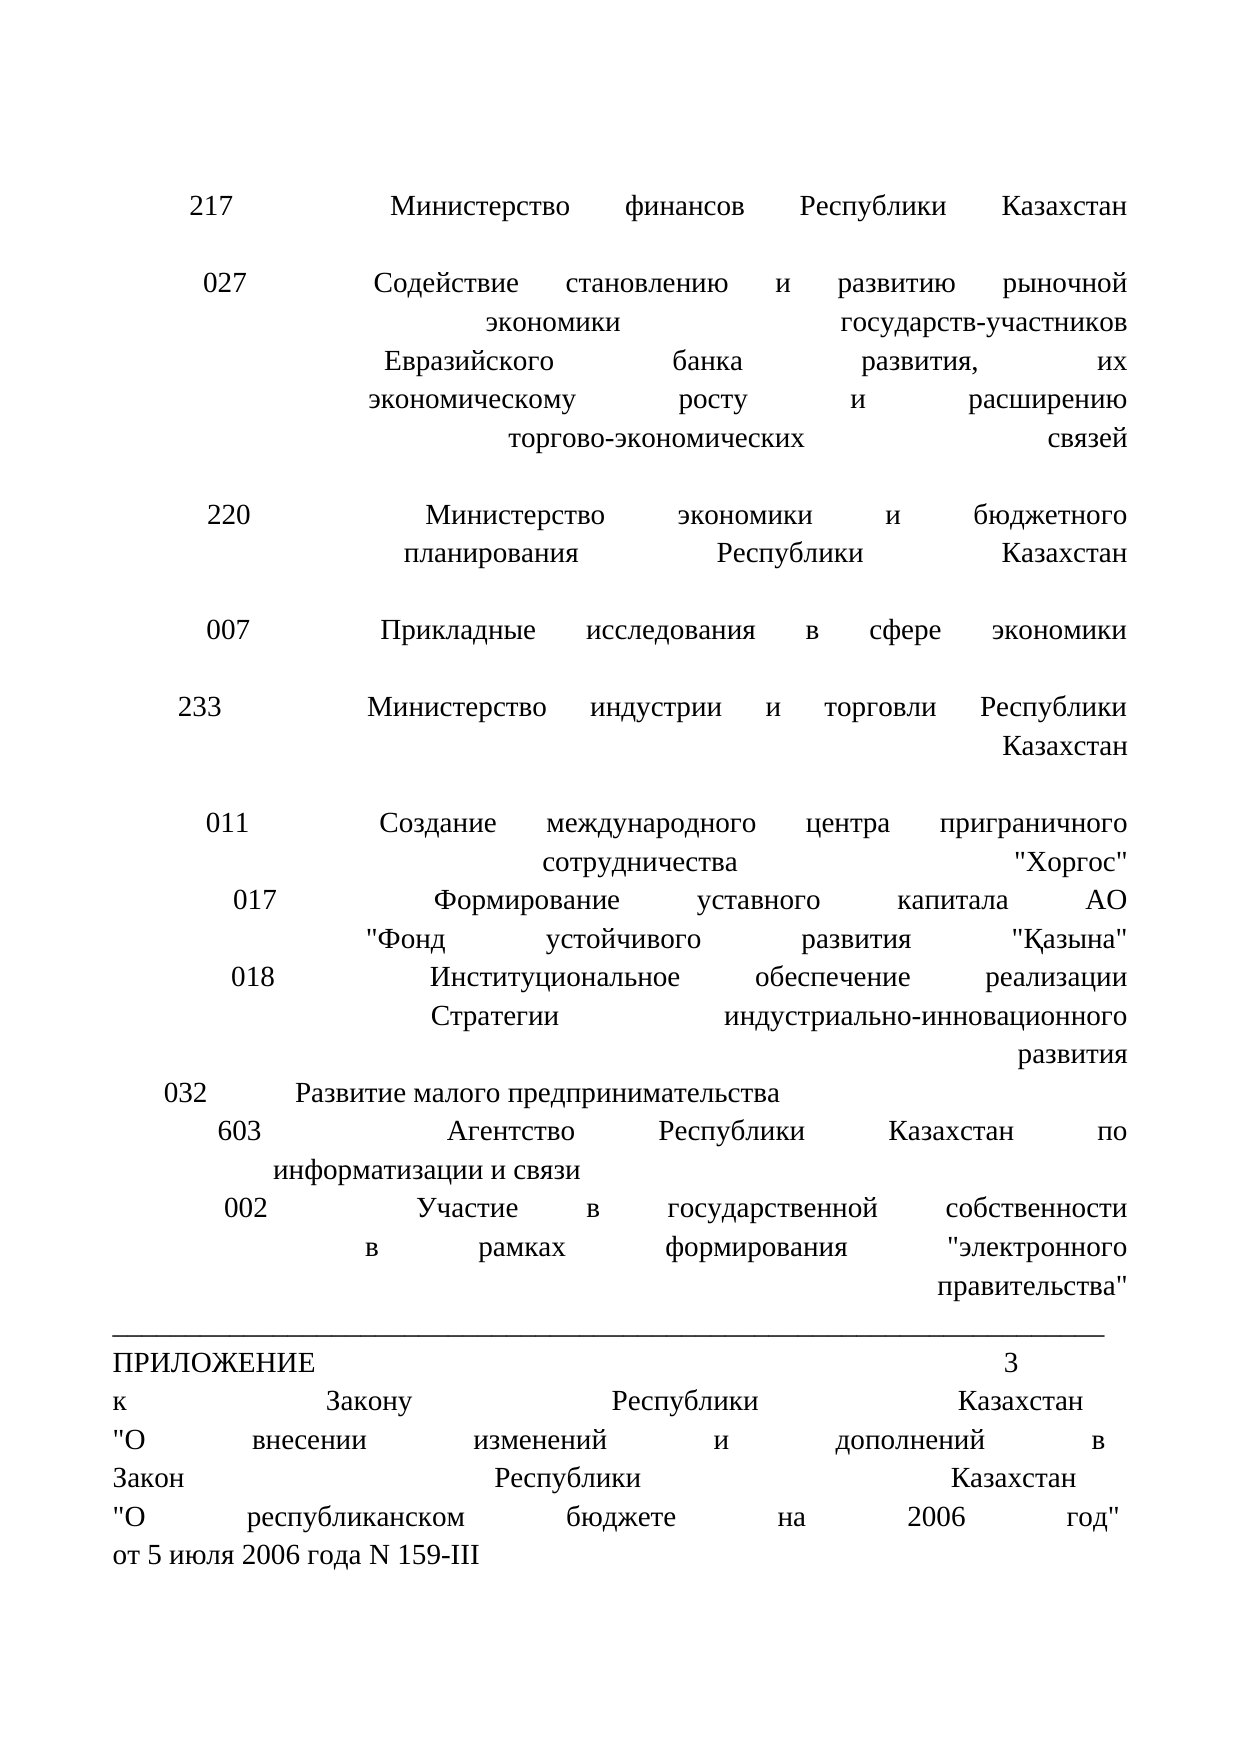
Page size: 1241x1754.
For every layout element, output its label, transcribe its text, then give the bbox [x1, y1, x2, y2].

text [112, 150, 1128, 1108]
text 002 Участие в государственной собственности в рамках формирования "электронного правительства" ____________________________________________________________________ [112, 1191, 1128, 1340]
text ПРИЛОЖЕНИЕ 3 к Закону Республики Казахстан "О внесении изменений и дополнений в Закон Республики Казахстан "О республиканском бюджете на 2006 год" от 5 июля 2006 года N 159-III [112, 1345, 1128, 1571]
text 603 Агентство Республики Казахстан по информатизации и связи [112, 1113, 1128, 1186]
